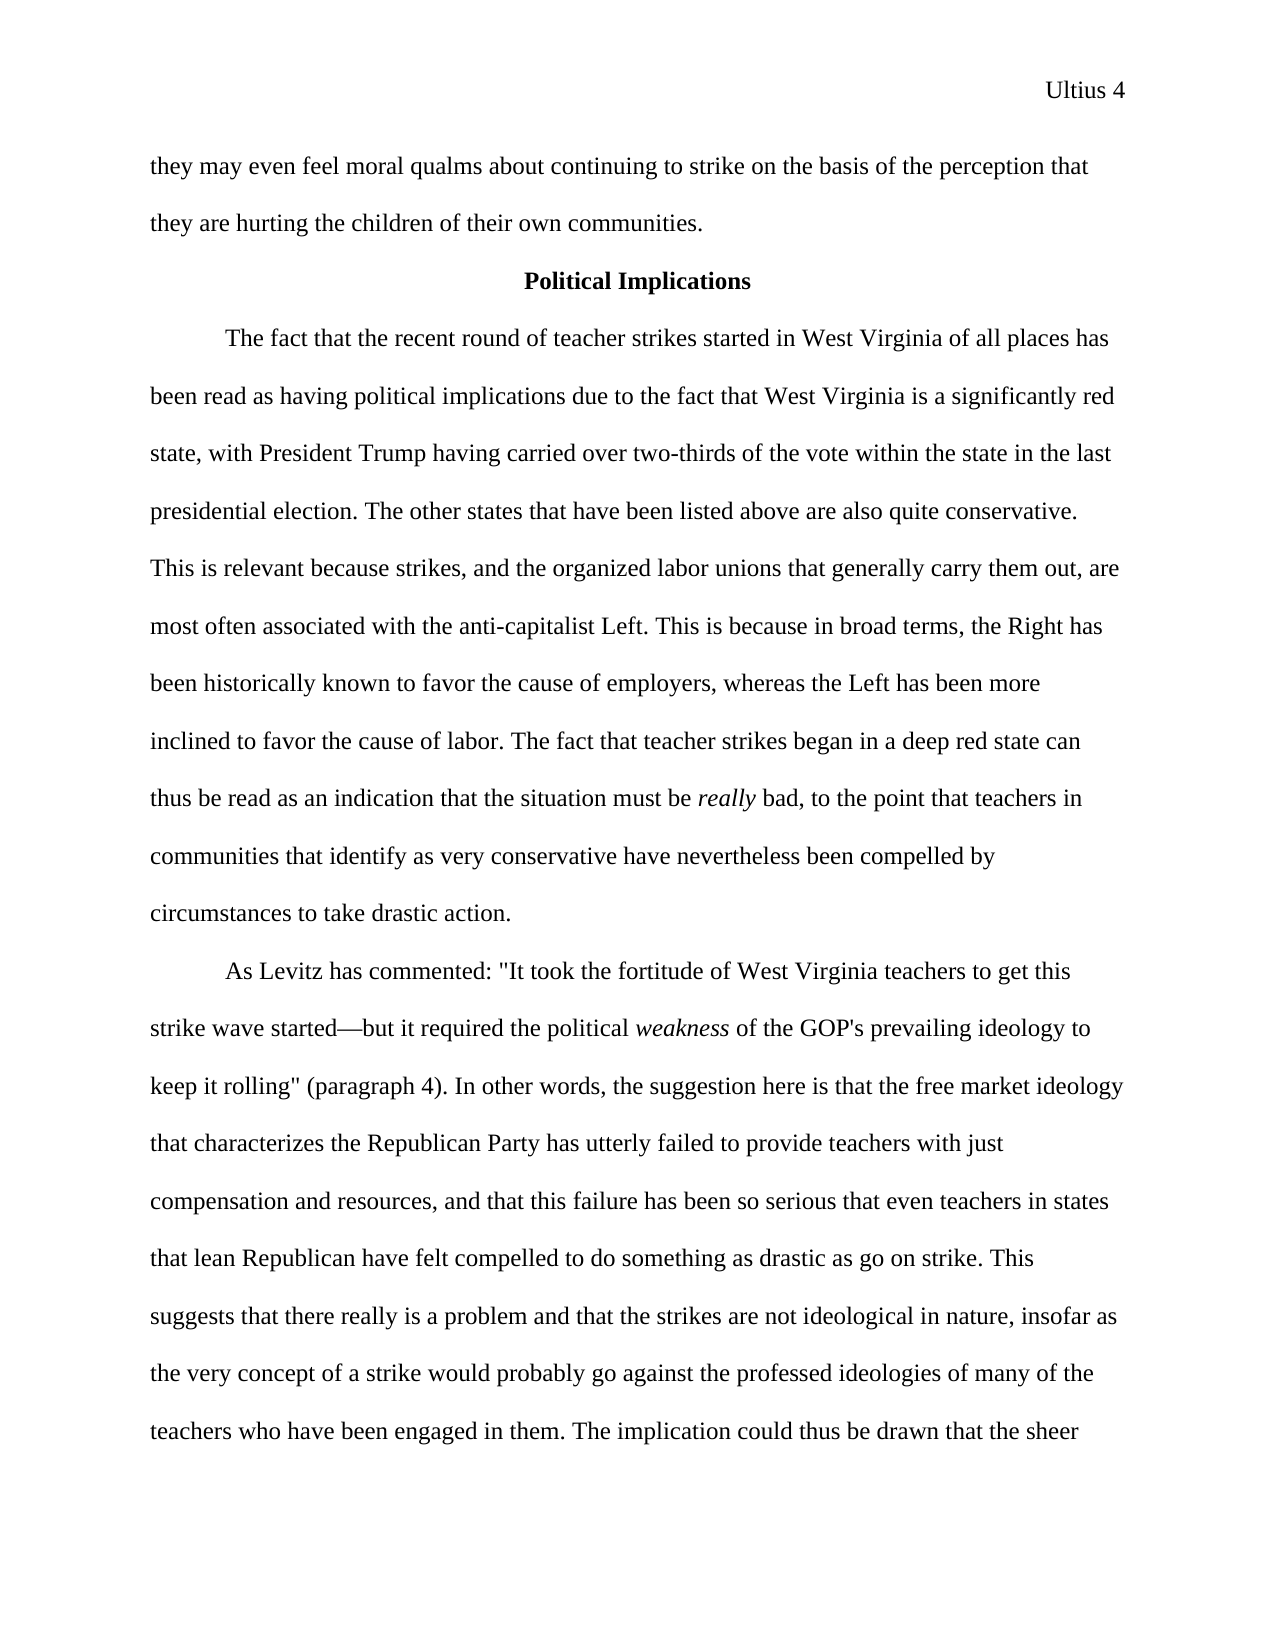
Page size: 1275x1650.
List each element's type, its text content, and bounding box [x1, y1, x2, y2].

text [150, 151, 1125, 237]
text The fact that the recent round of teacher strikes started in West Virginia of all places has been read as having political implications due to the fact that West Virginia is a significantly red state, with President Trump having carried over two-thirds of the vote within the state in the last presidential election. The other states that have been listed above are also quite conservative. This is relevant because strikes, and the organized labor unions that generally carry them out, are most often associated with the anti-capitalist Left. This is because in broad terms, the Right has been historically known to favor the cause of employers, whereas the Left has been more inclined to favor the cause of labor. The fact that teacher strikes began in a deep red state can thus be read as an indication that the situation must be really bad, to the point that teachers in communities that identify as very conservative have nevertheless been compelled by circumstances to take drastic action. [150, 323, 1125, 927]
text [150, 956, 1125, 1444]
text Political Implications [150, 266, 1125, 294]
